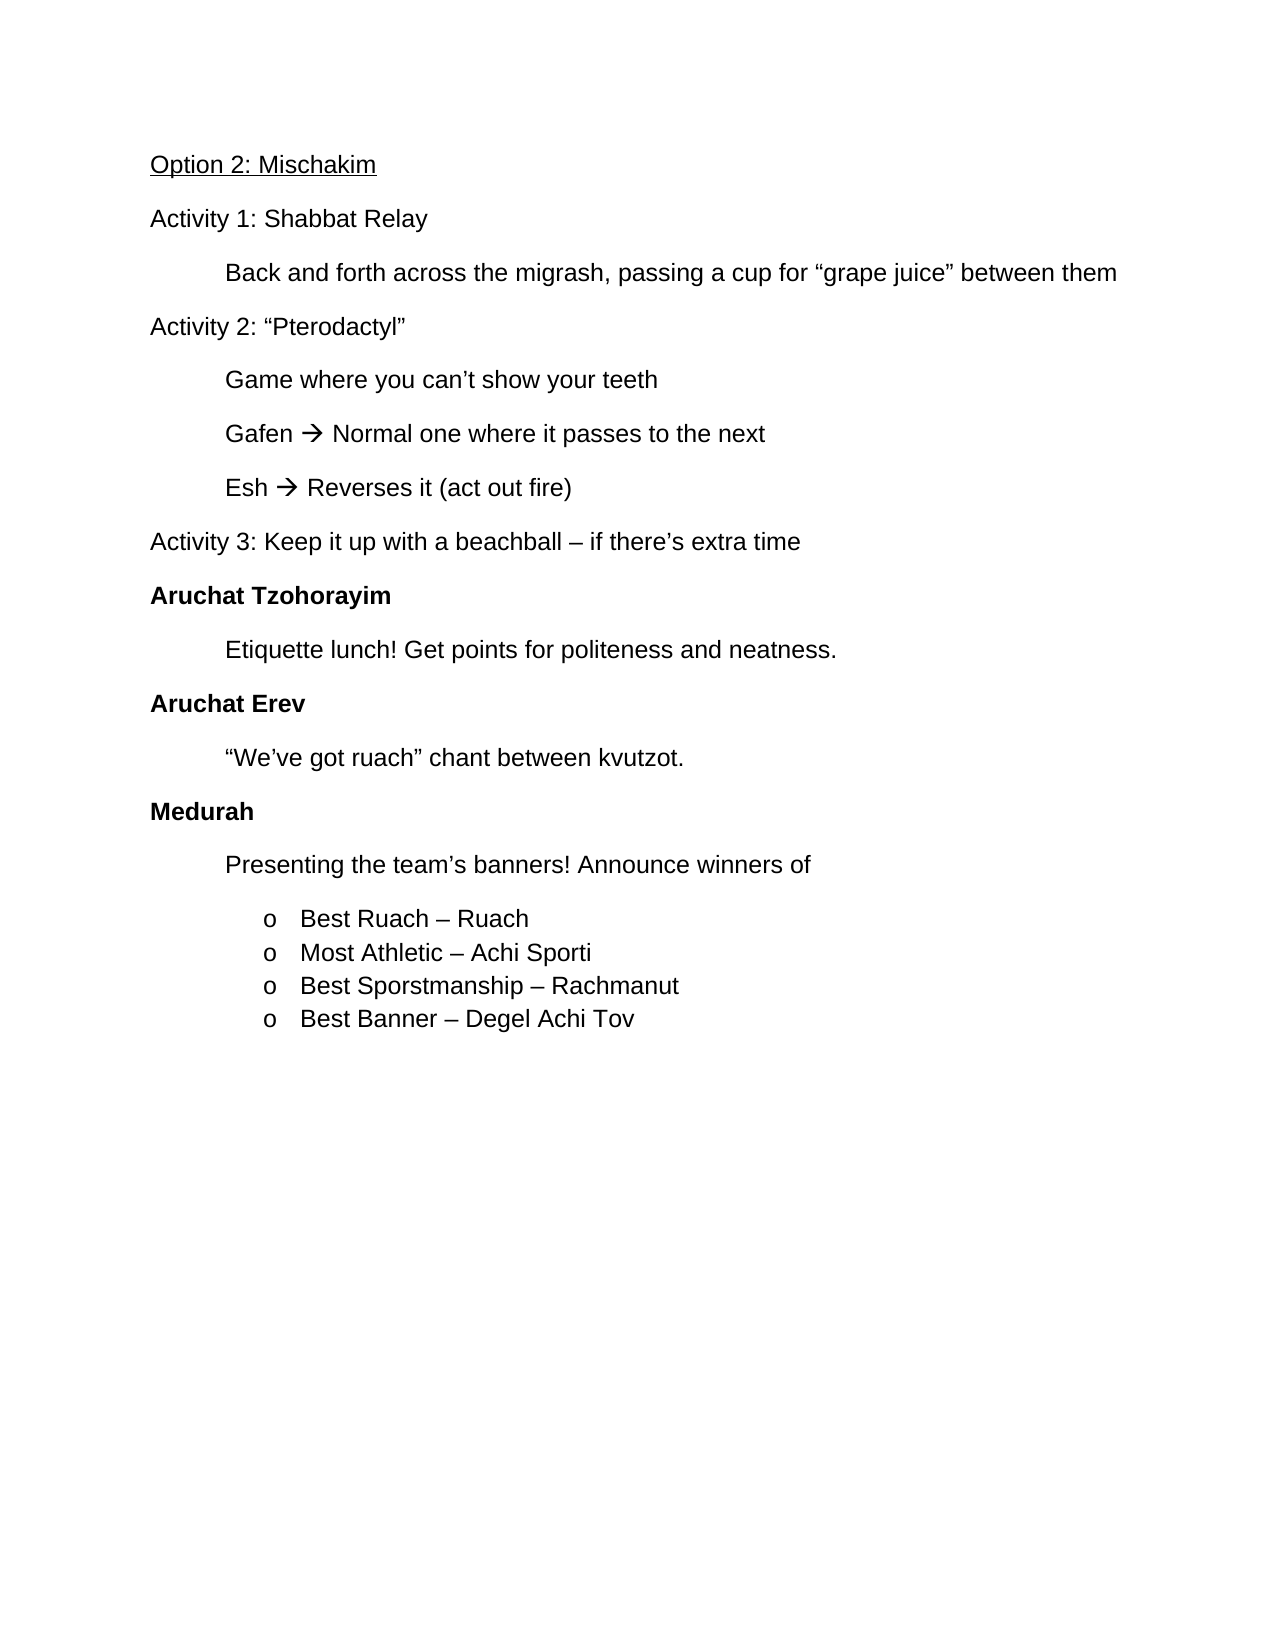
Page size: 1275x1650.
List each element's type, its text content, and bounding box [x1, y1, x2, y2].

text Game where you can’t show your teeth [150, 365, 1125, 394]
text Aruchat Erev [150, 689, 1125, 717]
text Gafen Normal one where it passes to the next [150, 419, 1125, 448]
text Activity 3: Keep it up with a beachball – if there’s extra time [150, 527, 1125, 556]
list Best Sporstmanship – Rachmanut [262, 971, 1125, 1002]
text Aruchat Tzohorayim [150, 581, 1125, 610]
text Presenting the team’s banners! Announce winners of [150, 850, 1125, 879]
text Etiquette lunch! Get points for politeness and neatness. [150, 635, 1125, 664]
list Most Athletic – Achi Sporti [262, 937, 1125, 968]
text Activity 2: “Pterodactyl” [150, 312, 1125, 340]
text “We’ve got ruach” chant between kvutzot. [150, 743, 1125, 771]
text Back and forth across the migrash, passing a cup for “grape juice” between them [225, 258, 1125, 286]
list Best Ruach – Ruach [262, 904, 1125, 935]
text Esh Reverses it (act out fire) [150, 473, 1125, 502]
list Best Banner – Degel Achi Tov [262, 1004, 1125, 1035]
text Option 2: Mischakim [150, 150, 1125, 179]
text Activity 1: Shabbat Relay [150, 204, 1125, 233]
text Medurah [150, 796, 1125, 825]
